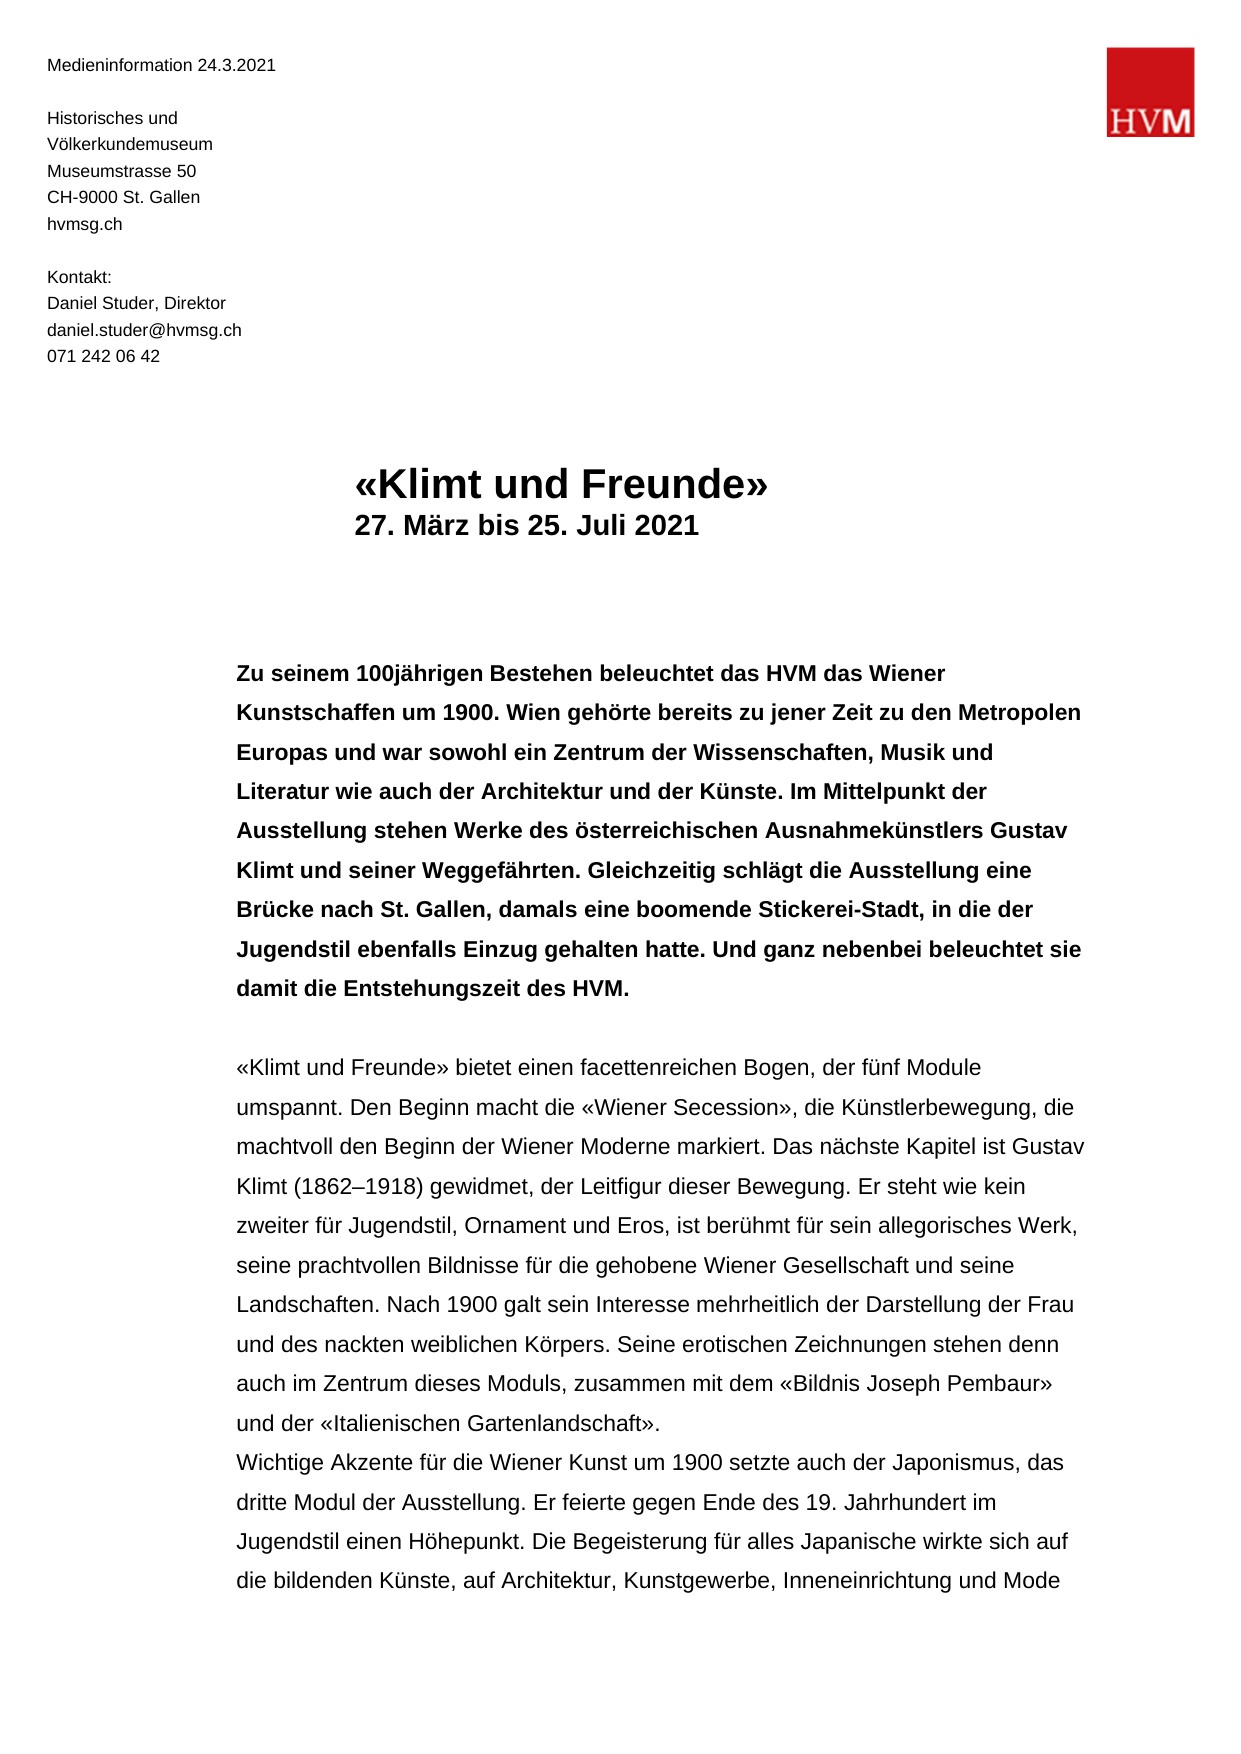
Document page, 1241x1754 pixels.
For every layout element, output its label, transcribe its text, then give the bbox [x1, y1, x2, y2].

picture [1106, 46, 1196, 137]
text Zu seinem 100jährigen Bestehen beleuchtet das HVM das Wiener Kunstschaffen um 1900. Wien gehörte bereits zu jener Zeit zu den Metropolen Europas und war sowohl ein Zentrum der Wissenschaften, Musik und Literatur wie auch der Architektur und der Künste. Im Mittelpunkt der Ausstellung stehen Werke des österreichischen Ausnahmekünstlers Gustav Klimt und seiner Weggefährten. Gleichzeitig schlägt die Ausstellung eine Brücke nach St. Gallen, damals eine boomende Stickerei-Stadt, in die der Jugendstil ebenfalls Einzug gehalten hatte. Und ganz nebenbei beleuchtet sie damit die Entstehungszeit des HVM. [236, 659, 1093, 1002]
text «Klimt und Freunde» bietet einen facettenreichen Bogen, der fünf Module umspannt. Den Beginn macht die «Wiener Secession», die Künstlerbewegung, die machtvoll den Beginn der Wiener Moderne markiert. Das nächste Kapitel ist Gustav Klimt (1862–1918) gewidmet, der Leitfigur dieser Bewegung. Er steht wie kein zweiter für Jugendstil, Ornament und Eros, ist berühmt für sein allegorisches Werk, seine prachtvollen Bildnisse für die gehobene Wiener Gesellschaft und seine Landschaften. Nach 1900 galt sein Interesse mehrheitlich der Darstellung der Frau und des nackten weiblichen Körpers. Seine erotischen Zeichnungen stehen denn auch im Zentrum dieses Moduls, zusammen mit dem «Bildnis Joseph Pembaur» und der «Italienischen Gartenlandschaft». [236, 1054, 1093, 1436]
text «Klimt und Freunde» 27. März bis 25. Juli 2021 [354, 459, 1093, 541]
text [236, 1449, 1093, 1594]
